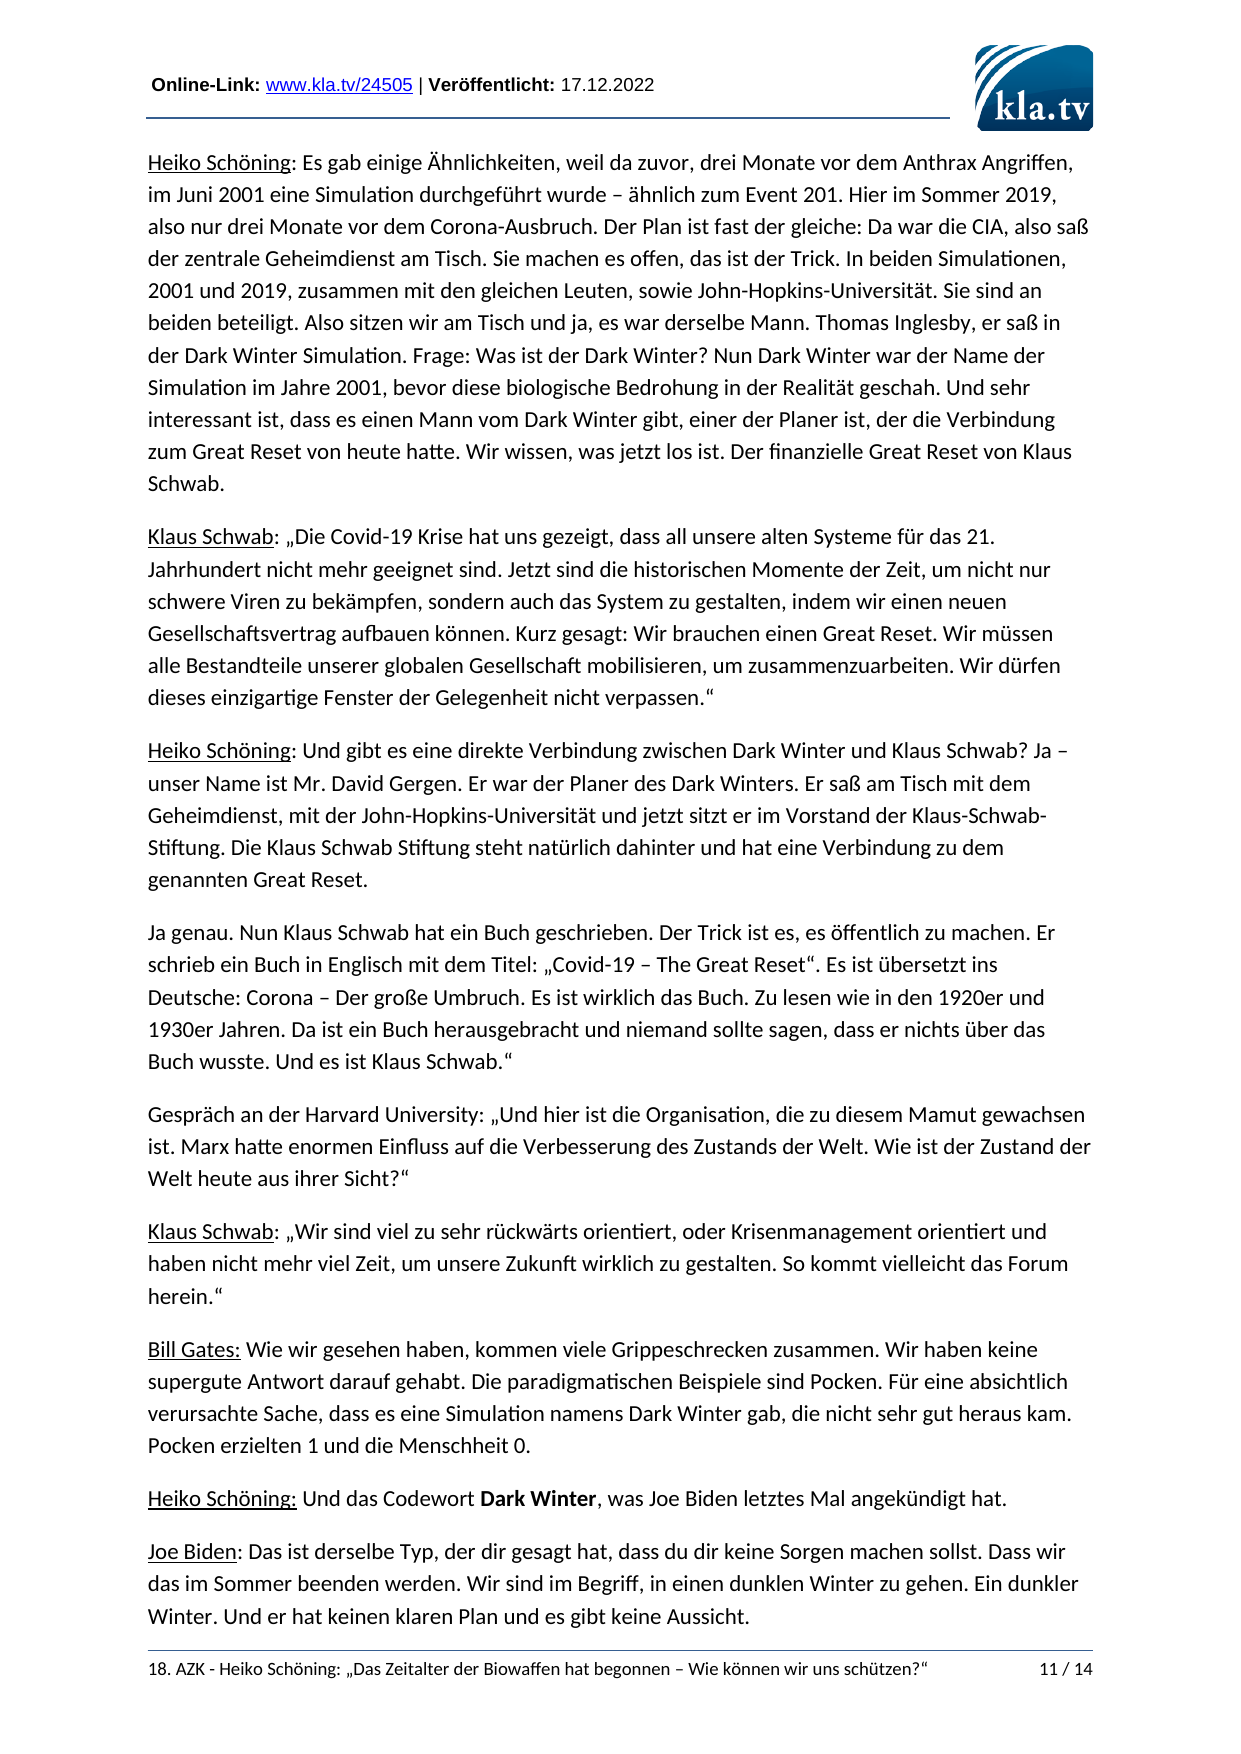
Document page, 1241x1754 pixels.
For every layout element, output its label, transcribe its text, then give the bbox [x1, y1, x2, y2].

text Joe Biden: Das ist derselbe Typ, der dir gesagt hat, dass du dir keine Sorgen machen sollst. Dass wir das im Sommer beenden werden. Wir sind im Begriff, in einen dunklen Winter zu gehen. Ein dunkler Winter. Und er hat keinen klaren Plan und es gibt keine Aussicht. [148, 1537, 1093, 1630]
text Gespräch an der Harvard University: „Und hier ist die Organisation, die zu diesem Mamut gewachsen ist. Marx hatte enormen Einfluss auf die Verbesserung des Zustands der Welt. Wie ist der Zustand der Welt heute aus ihrer Sicht?“ [148, 1100, 1093, 1192]
text Bill Gates: Wie wir gesehen haben, kommen viele Grippeschrecken zusammen. Wir haben keine supergute Antwort darauf gehabt. Die paradigmatischen Beispiele sind Pocken. Für eine absichtlich verursachte Sache, dass es eine Simulation namens Dark Winter gab, die nicht sehr gut heraus kam. Pocken erzielten 1 und die Menschheit 0. [148, 1335, 1093, 1459]
text Heiko Schöning: Und gibt es eine direkte Verbindung zwischen Dark Winter und Klaus Schwab? Ja – unser Name ist Mr. David Gergen. Er war der Planer des Dark Winters. Er saß am Tisch mit dem Geheimdienst, mit der John-Hopkins-Universität und jetzt sitzt er im Vorstand der Klaus-Schwab-Stiftung. Die Klaus Schwab Stiftung steht natürlich dahinter und hat eine Verbindung zu dem genannten Great Reset. [148, 736, 1093, 893]
text Ja genau. Nun Klaus Schwab hat ein Buch geschrieben. Der Trick ist es, es öffentlich zu machen. Er schrieb ein Buch in Englisch mit dem Titel: „Covid-19 – The Great Reset“. Es ist übersetzt ins Deutsche: Corona – Der große Umbruch. Es ist wirklich das Buch. Zu lesen wie in den 1920er und 1930er Jahren. Da ist ein Buch herausgebracht und niemand sollte sagen, dass er nichts über das Buch wusste. Und es ist Klaus Schwab.“ [148, 918, 1093, 1075]
text Klaus Schwab: „Wir sind viel zu sehr rückwärts orientiert, oder Krisenmanagement orientiert und haben nicht mehr viel Zeit, um unsere Zukunft wirklich zu gestalten. So kommt vielleicht das Forum herein.“ [148, 1217, 1093, 1310]
text Heiko Schöning: Es gab einige Ähnlichkeiten, weil da zuvor, drei Monate vor dem Anthrax Angriffen, im Juni 2001 eine Simulation durchgeführt wurde – ähnlich zum Event 201. Hier im Sommer 2019, also nur drei Monate vor dem Corona-Ausbruch. Der Plan ist fast der gleiche: Da war die CIA, also saß der zentrale Geheimdienst am Tisch. Sie machen es offen, das ist der Trick. In beiden Simulationen, 2001 und 2019, zusammen mit den gleichen Leuten, sowie John-Hopkins-Universität. Sie sind an beiden beteiligt. Also sitzen wir am Tisch und ja, es war derselbe Mann. Thomas Inglesby, er saß in der Dark Winter Simulation. Frage: Was ist der Dark Winter? Nun Dark Winter war der Name der Simulation im Jahre 2001, bevor diese biologische Bedrohung in der Realität geschah. Und sehr interessant ist, dass es einen Mann vom Dark Winter gibt, einer der Planer ist, der die Verbindung zum Great Reset von heute hatte. Wir wissen, was jetzt los ist. Der finanzielle Great Reset von Klaus Schwab. [148, 148, 1093, 497]
text Klaus Schwab: „Die Covid-19 Krise hat uns gezeigt, dass all unsere alten Systeme für das 21. Jahrhundert nicht mehr geeignet sind. Jetzt sind die historischen Momente der Zeit, um nicht nur schwere Viren zu bekämpfen, sondern auch das System zu gestalten, indem wir einen neuen Gesellschaftsvertrag aufbauen können. Kurz gesagt: Wir brauchen einen Great Reset. Wir müssen alle Bestandteile unserer globalen Gesellschaft mobilisieren, um zusammenzuarbeiten. Wir dürfen dieses einzigartige Fenster der Gelegenheit nicht verpassen.“ [148, 522, 1093, 711]
text Heiko Schöning: Und das Codewort Dark Winter, was Joe Biden letztes Mal angekündigt hat. [148, 1484, 1093, 1512]
